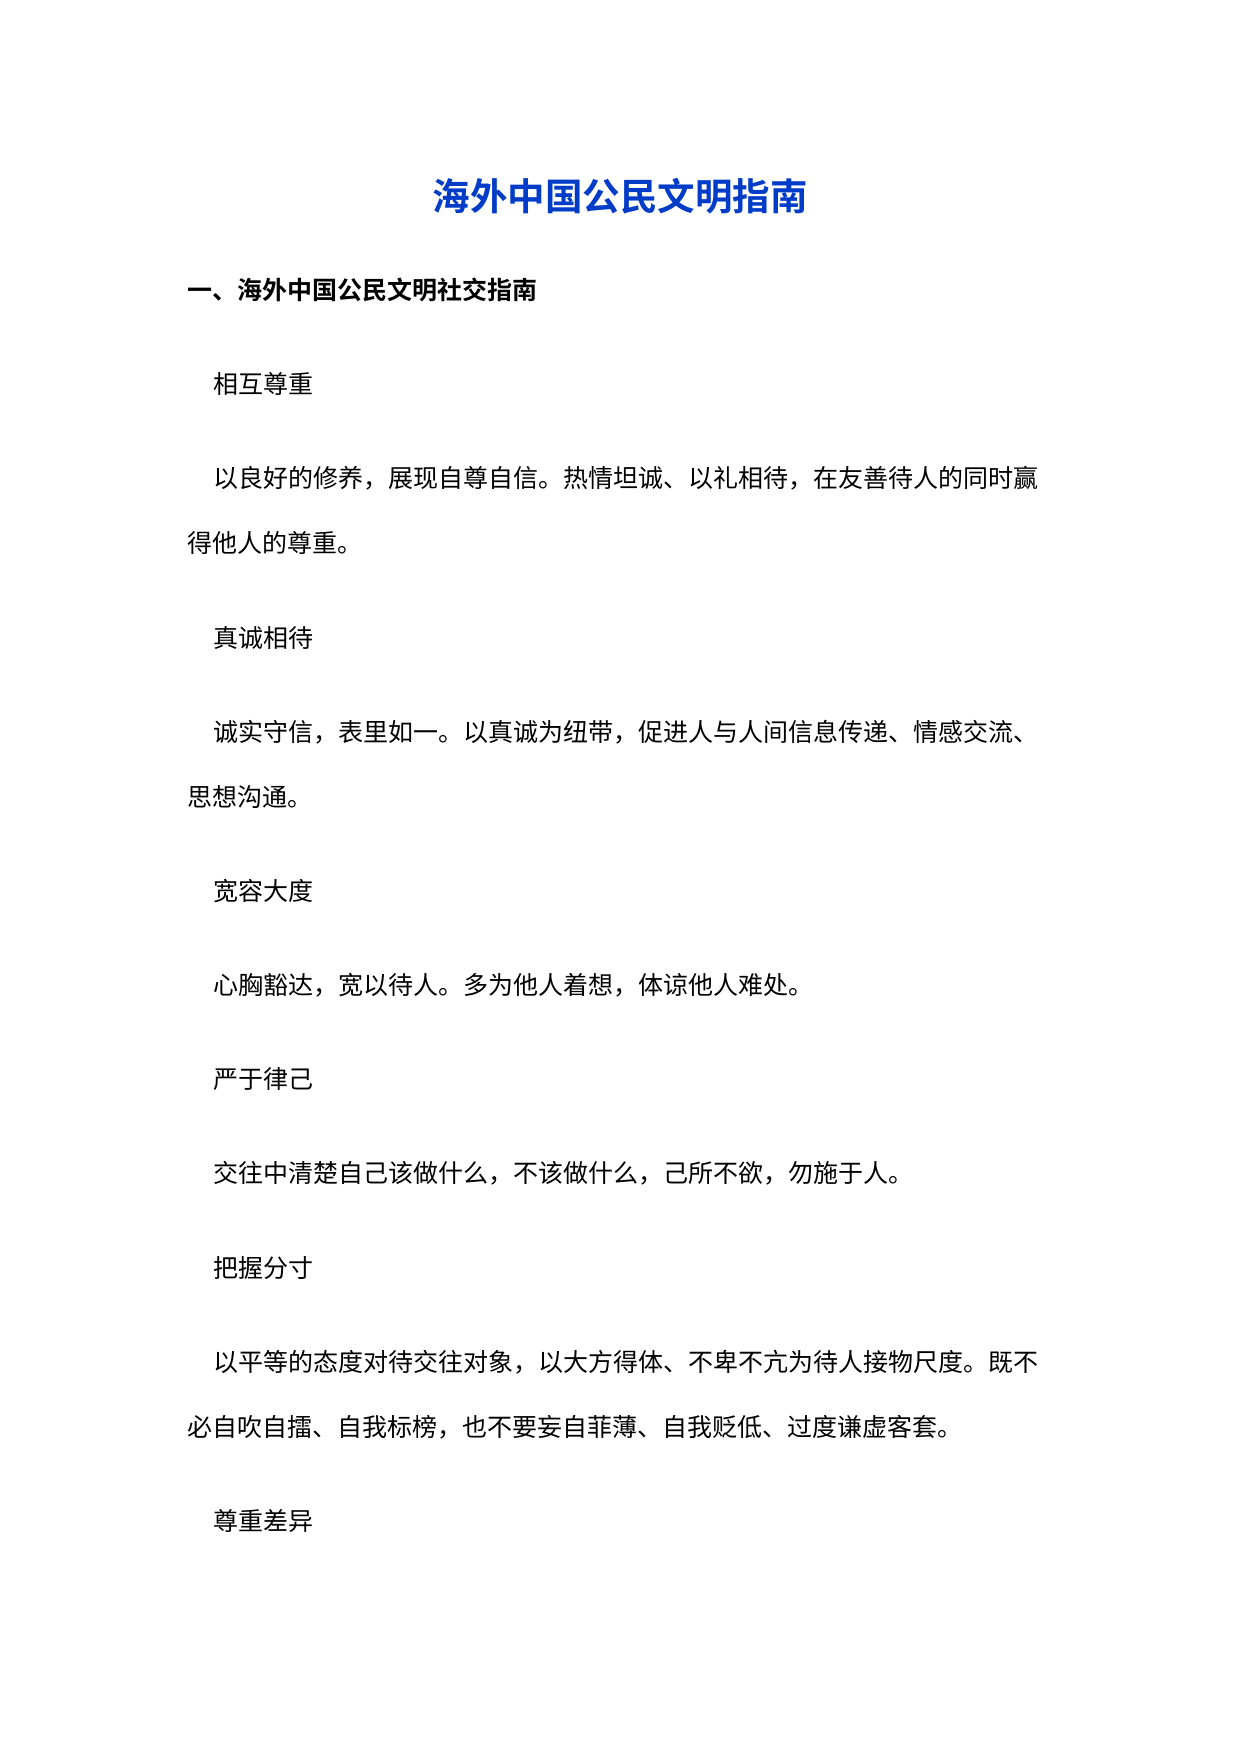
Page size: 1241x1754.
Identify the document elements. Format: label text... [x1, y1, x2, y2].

text 心胸豁达，宽以待人。多为他人着想，体谅他人难处。 [187, 951, 1053, 1016]
text 尊重差异 [187, 1487, 1053, 1552]
text 宽容大度 [187, 857, 1053, 922]
text 严于律己 [187, 1045, 1053, 1110]
text 以平等的态度对待交往对象，以大方得体、不卑不亢为待人接物尺度。既不必自吹自擂、自我标榜，也不要妄自菲薄、自我贬低、过度谦虚客套。 [187, 1328, 1053, 1458]
text 诚实守信，表里如一。以真诚为纽带，促进人与人间信息传递、情感交流、思想沟通。 [187, 698, 1053, 828]
text 真诚相待 [187, 604, 1053, 669]
text 海外中国公民文明指南 [187, 162, 1053, 227]
text 把握分寸 [187, 1234, 1053, 1299]
text 相互尊重 [187, 350, 1053, 415]
text 交往中清楚自己该做什么，不该做什么，己所不欲，勿施于人。 [187, 1139, 1053, 1204]
text 一、海外中国公民文明社交指南 [187, 256, 1053, 321]
text 以良好的修养，展现自尊自信。热情坦诚、以礼相待，在友善待人的同时赢得他人的尊重。 [187, 444, 1053, 574]
